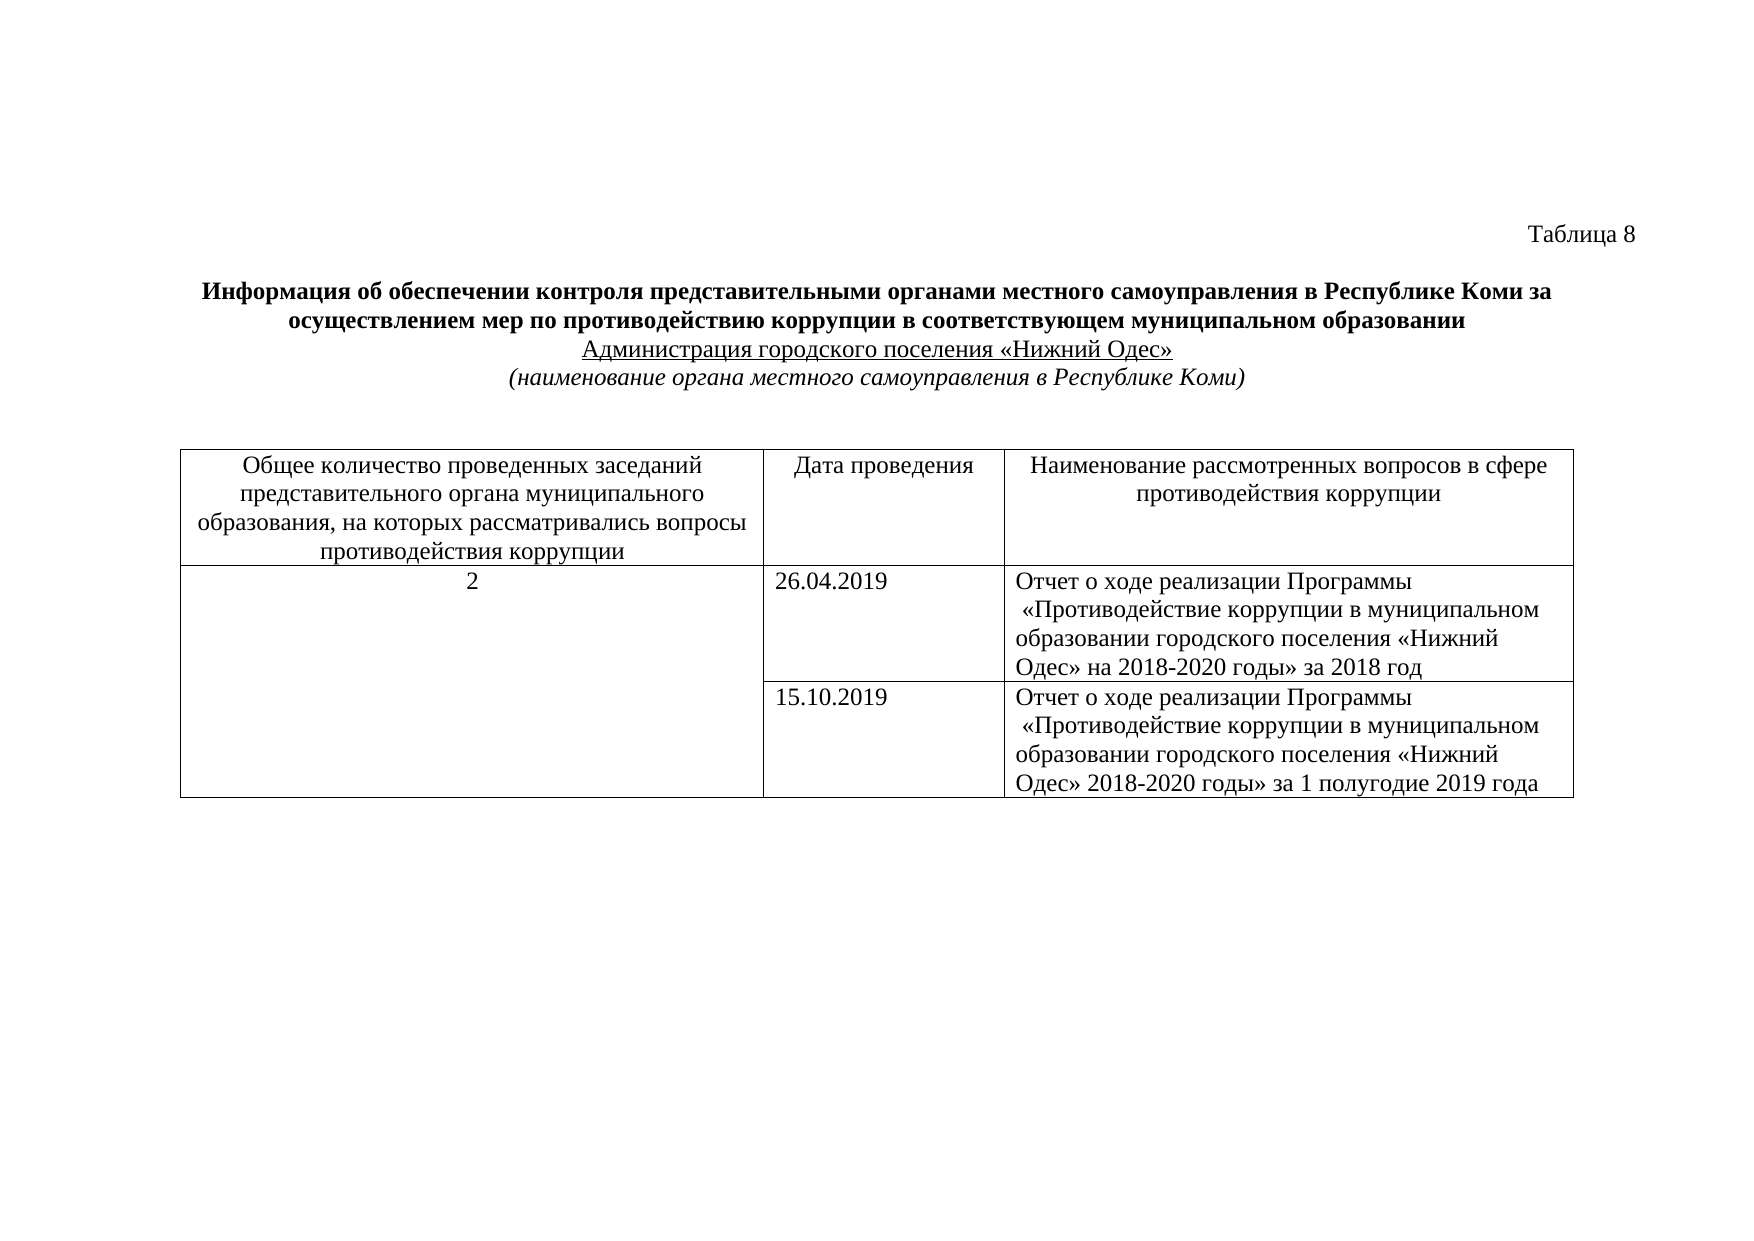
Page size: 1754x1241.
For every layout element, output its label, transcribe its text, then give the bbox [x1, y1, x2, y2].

text Таблица 8 [118, 219, 1636, 247]
table_header Общее количество проведенных заседаний представительного органа муниципального образования, на которых рассматривались вопросы противодействия коррупции [181, 450, 763, 565]
text (наименование органа местного самоуправления в Республике Коми) [118, 362, 1636, 391]
table_header Дата проведения [764, 450, 1004, 565]
table_cell Отчет о ходе реализации Программы «Противодействие коррупции в муниципальном образовании городского поселения «Нижний Одес» 2018-2020 годы» за 1 полугодие 2019 года [1005, 682, 1573, 797]
table_cell Отчет о ходе реализации Программы «Противодействие коррупции в муниципальном образовании городского поселения «Нижний Одес» на 2018-2020 годы» за 2018 год [1005, 566, 1573, 681]
table_cell 26.04.2019 [764, 566, 1004, 681]
table_cell 15.10.2019 [764, 682, 1004, 797]
text Информация об обеспечении контроля представительными органами местного самоуправления в Республике Коми за осуществлением мер по противодействию коррупции в соответствующем муниципальном образовании [118, 276, 1636, 334]
text Администрация городского поселения «Нижний Одес» [118, 334, 1636, 362]
table_cell 2 [181, 566, 763, 797]
table_header Наименование рассмотренных вопросов в сфере противодействия коррупции [1005, 450, 1573, 565]
